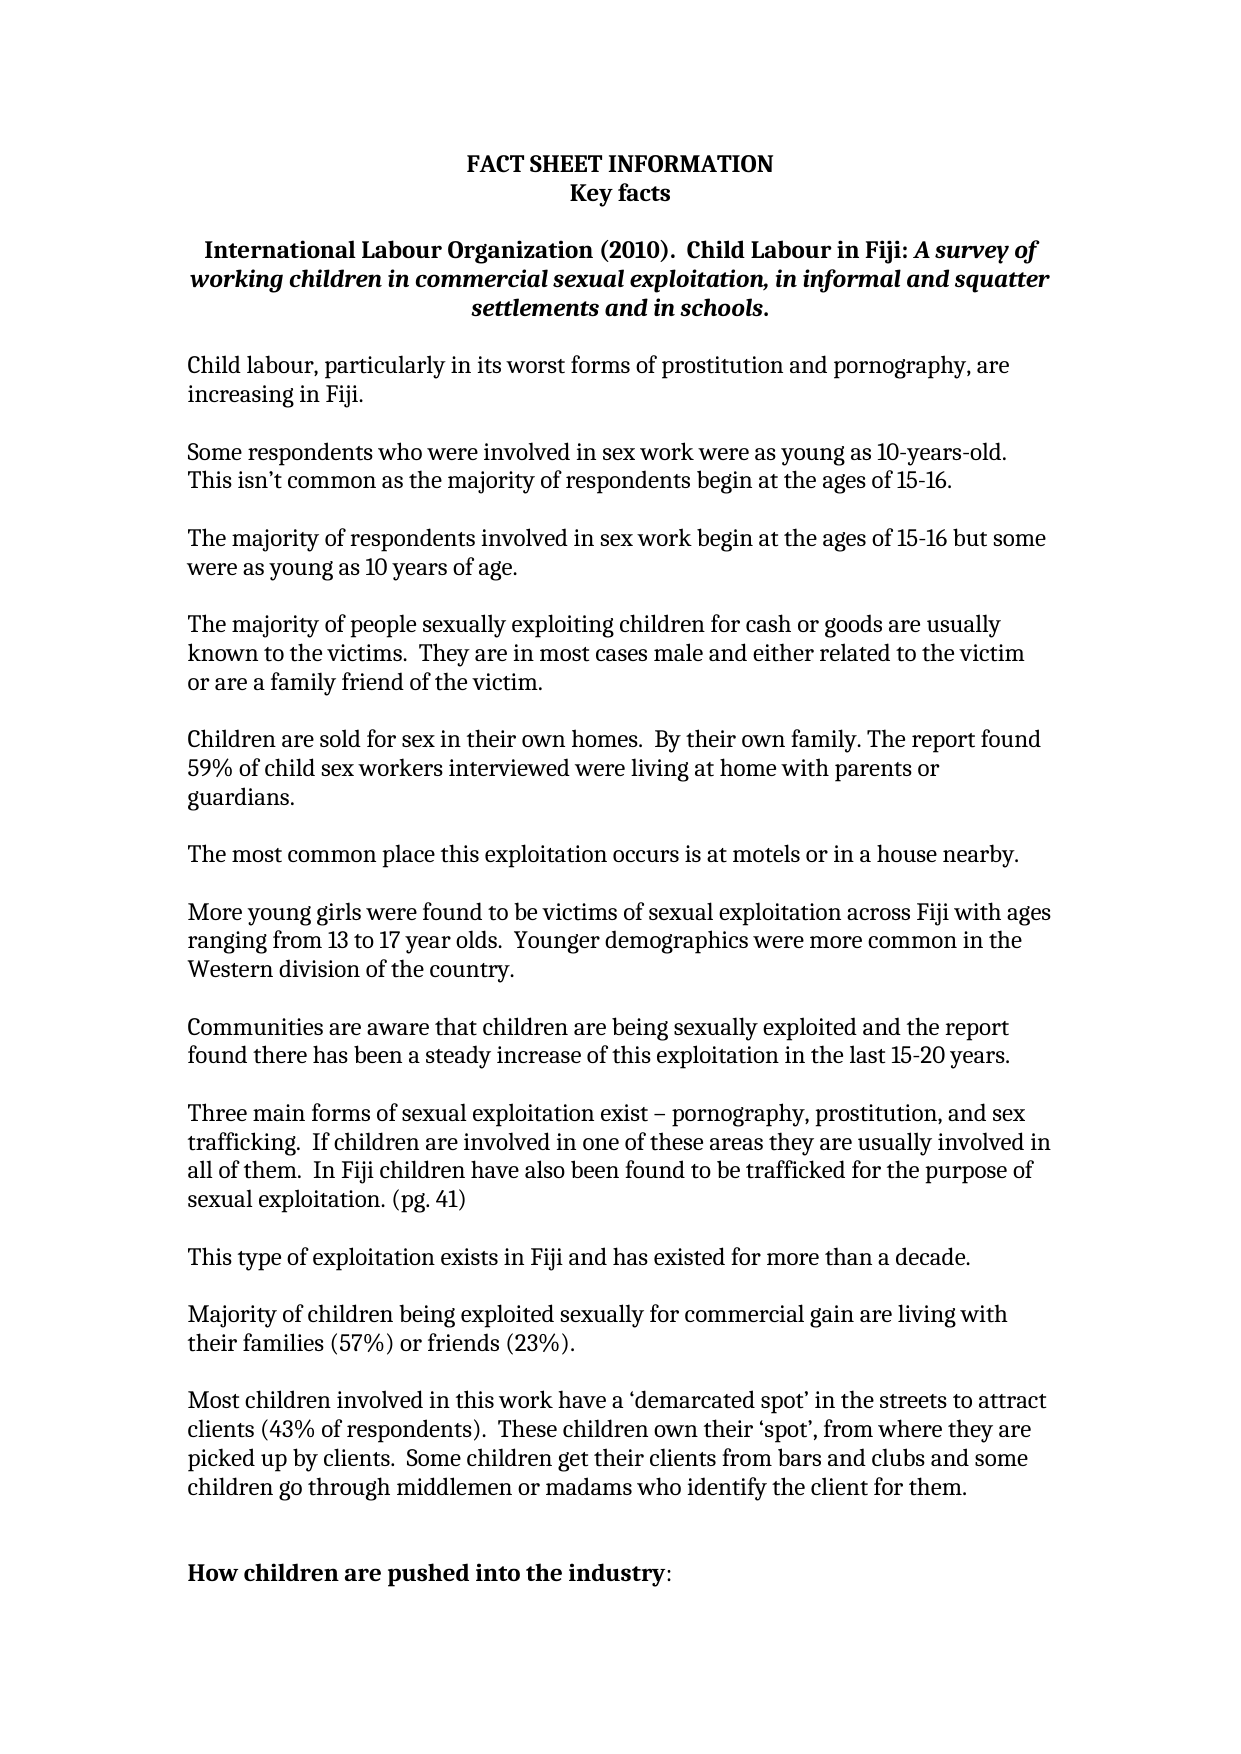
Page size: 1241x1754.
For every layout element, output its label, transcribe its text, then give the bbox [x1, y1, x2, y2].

text The majority of people sexually exploiting children for cash or goods are usually known to the victims. They are in most cases male and either related to the victim or are a family friend of the victim. [187, 610, 1053, 696]
text Child labour, particularly in its worst forms of prostitution and pornography, are increasing in Fiji. [187, 351, 1053, 409]
text Communities are aware that children are being sexually exploited and the report found there has been a steady increase of this exploitation in the last 15-20 years. [187, 1012, 1053, 1070]
text Three main forms of sexual exploitation exist – pornography, prostitution, and sex trafficking. If children are involved in one of these areas they are usually involved in all of them. In Fiji children have also been found to be trafficked for the purpose of sexual exploitation. (pg. 41) [187, 1099, 1053, 1214]
text Majority of children being exploited sexually for commercial gain are living with their families (57%) or friends (23%). [187, 1300, 1053, 1357]
text More young girls were found to be victims of sexual exploitation across Fiji with ages ranging from 13 to 17 year olds. Younger demographics were more common in the Western division of the country. [187, 897, 1053, 984]
text Some respondents who were involved in sex work were as young as 10-years-old. This isn’t common as the majority of respondents begin at the ages of 15-16. [187, 437, 1053, 495]
text Most children involved in this work have a ‘demarcated spot’ in the streets to attract clients (43% of respondents). These children own their ‘spot’, from where they are picked up by clients. Some children get their clients from bars and clubs and some children go through middlemen or madams who identify the client for them. [187, 1386, 1053, 1501]
text FACT SHEET INFORMATION [187, 150, 1053, 179]
text The most common place this exploitation occurs is at motels or in a house nearby. [187, 840, 1053, 869]
text International Labour Organization (2010). Child Labour in Fiji: A survey of working children in commercial sexual exploitation, in informal and squatter settlements and in schools. [187, 236, 1053, 322]
text How children are pushed into the industry: [187, 1559, 1053, 1587]
text This type of exploitation exists in Fiji and has existed for more than a decade. [187, 1242, 1053, 1271]
text The majority of respondents involved in sex work begin at the ages of 15-16 but some were as young as 10 years of age. [187, 524, 1053, 581]
text Key facts [187, 179, 1053, 207]
text Children are sold for sex in their own homes. By their own family. The report found 59% of child sex workers interviewed were living at home with parents or guardians. [187, 725, 1053, 811]
